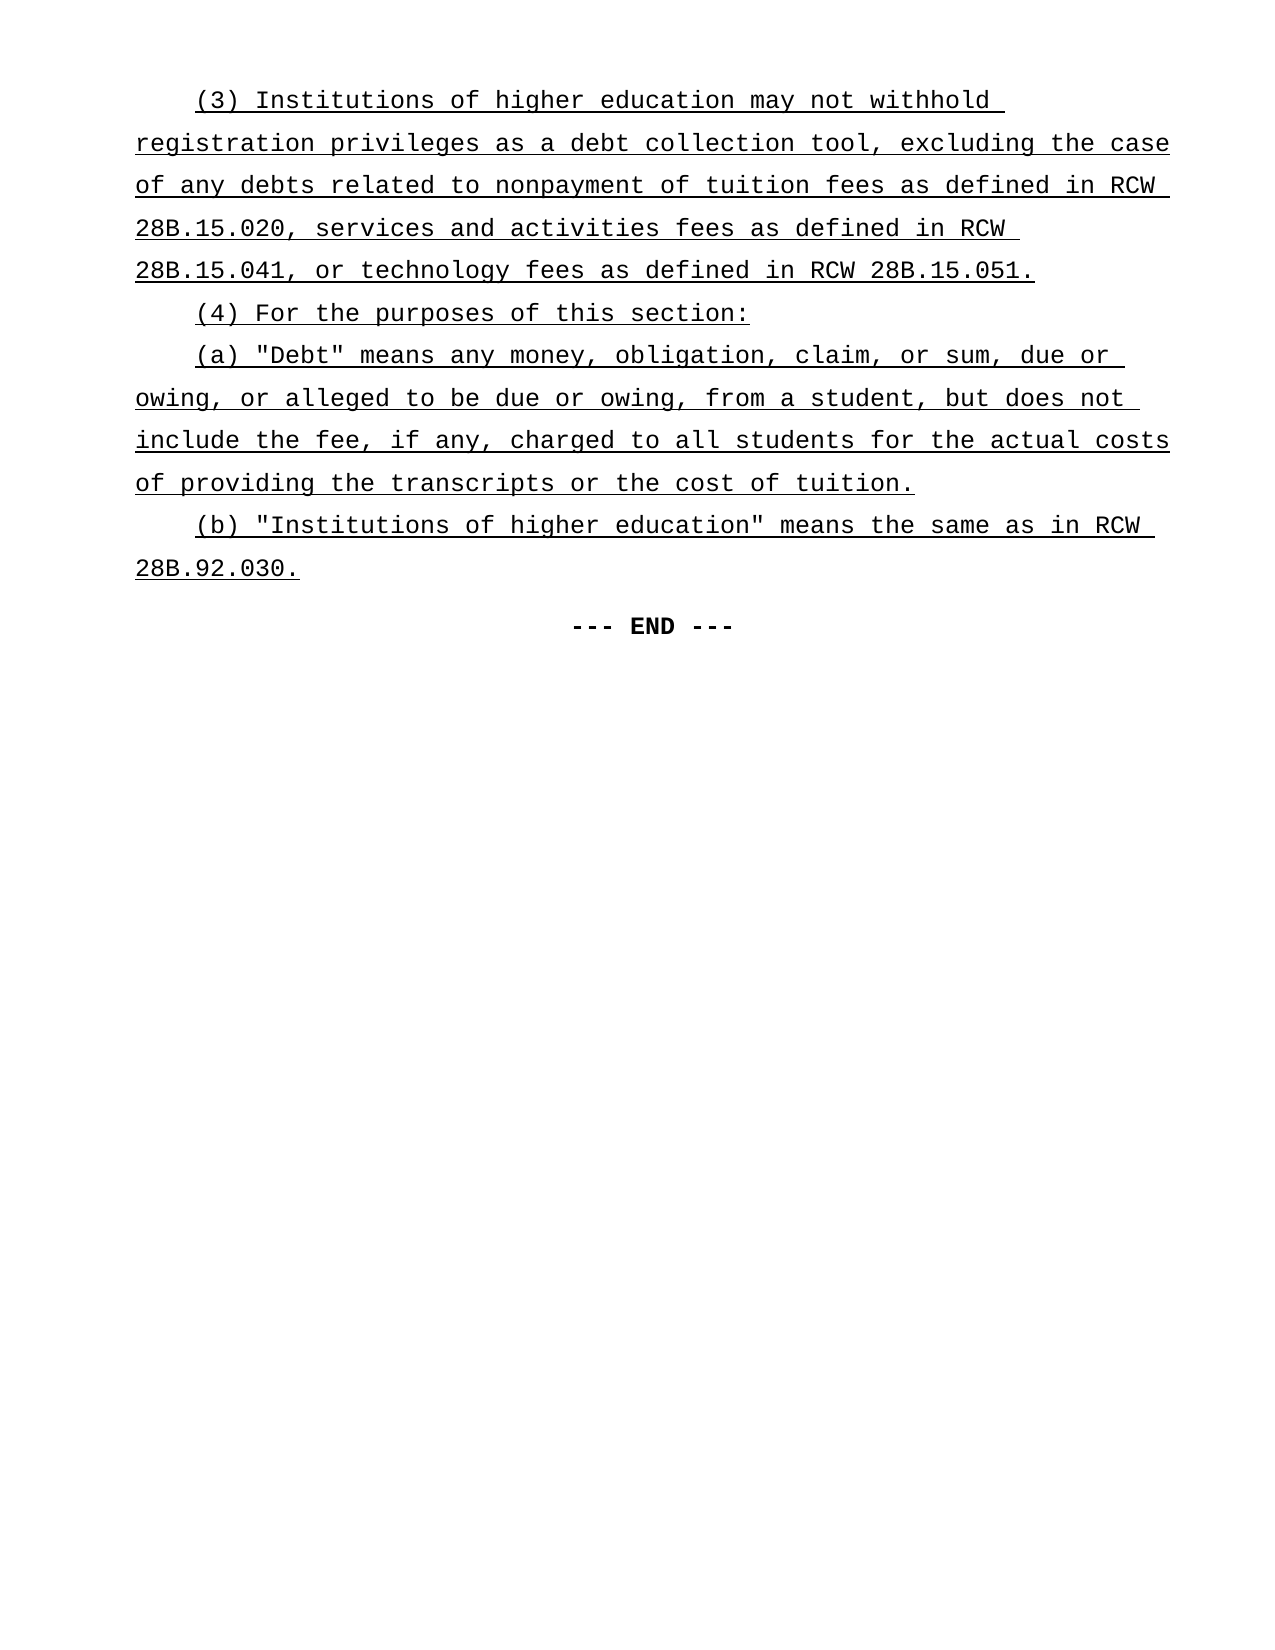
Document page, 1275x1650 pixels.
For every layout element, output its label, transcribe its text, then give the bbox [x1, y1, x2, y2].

text (3) Institutions of higher education may not withhold registration privileges as a debt collection tool, excluding the case of any debts related to nonpayment of tuition fees as defined in RCW 28B.15.020, services and activities fees as defined in RCW 28B.15.041, or technology fees as defined in RCW 28B.15.051. [135, 75, 1170, 154]
text (b) "Institutions of higher education" means the same as in RCW 28B.92.030. [135, 500, 1170, 585]
text (4) For the purposes of this section: [135, 287, 1170, 330]
text --- END --- [135, 613, 1170, 642]
text (3) Institutions of higher education may not withhold registration privileges as a debt collection tool, excluding the case of any debts related to nonpayment of tuition fees as defined in RCW 28B.15.020, services and activities fees as defined in RCW 28B.15.041, or technology fees as defined in RCW 28B.15.051. [135, 198, 1170, 287]
text (3) Institutions of higher education may not withhold registration privileges as a debt collection tool, excluding the case of any debts related to nonpayment of tuition fees as defined in RCW 28B.15.020, services and activities fees as defined in RCW 28B.15.041, or technology fees as defined in RCW 28B.15.051. [135, 155, 1170, 196]
text (a) "Debt" means any money, obligation, claim, or sum, due or owing, or alleged to be due or owing, from a student, but does not include the fee, if any, charged to all students for the actual costs of providing the transcripts or the cost of tuition. [135, 330, 1170, 451]
text (a) "Debt" means any money, obligation, claim, or sum, due or owing, or alleged to be due or owing, from a student, but does not include the fee, if any, charged to all students for the actual costs of providing the transcripts or the cost of tuition. [135, 453, 1170, 500]
